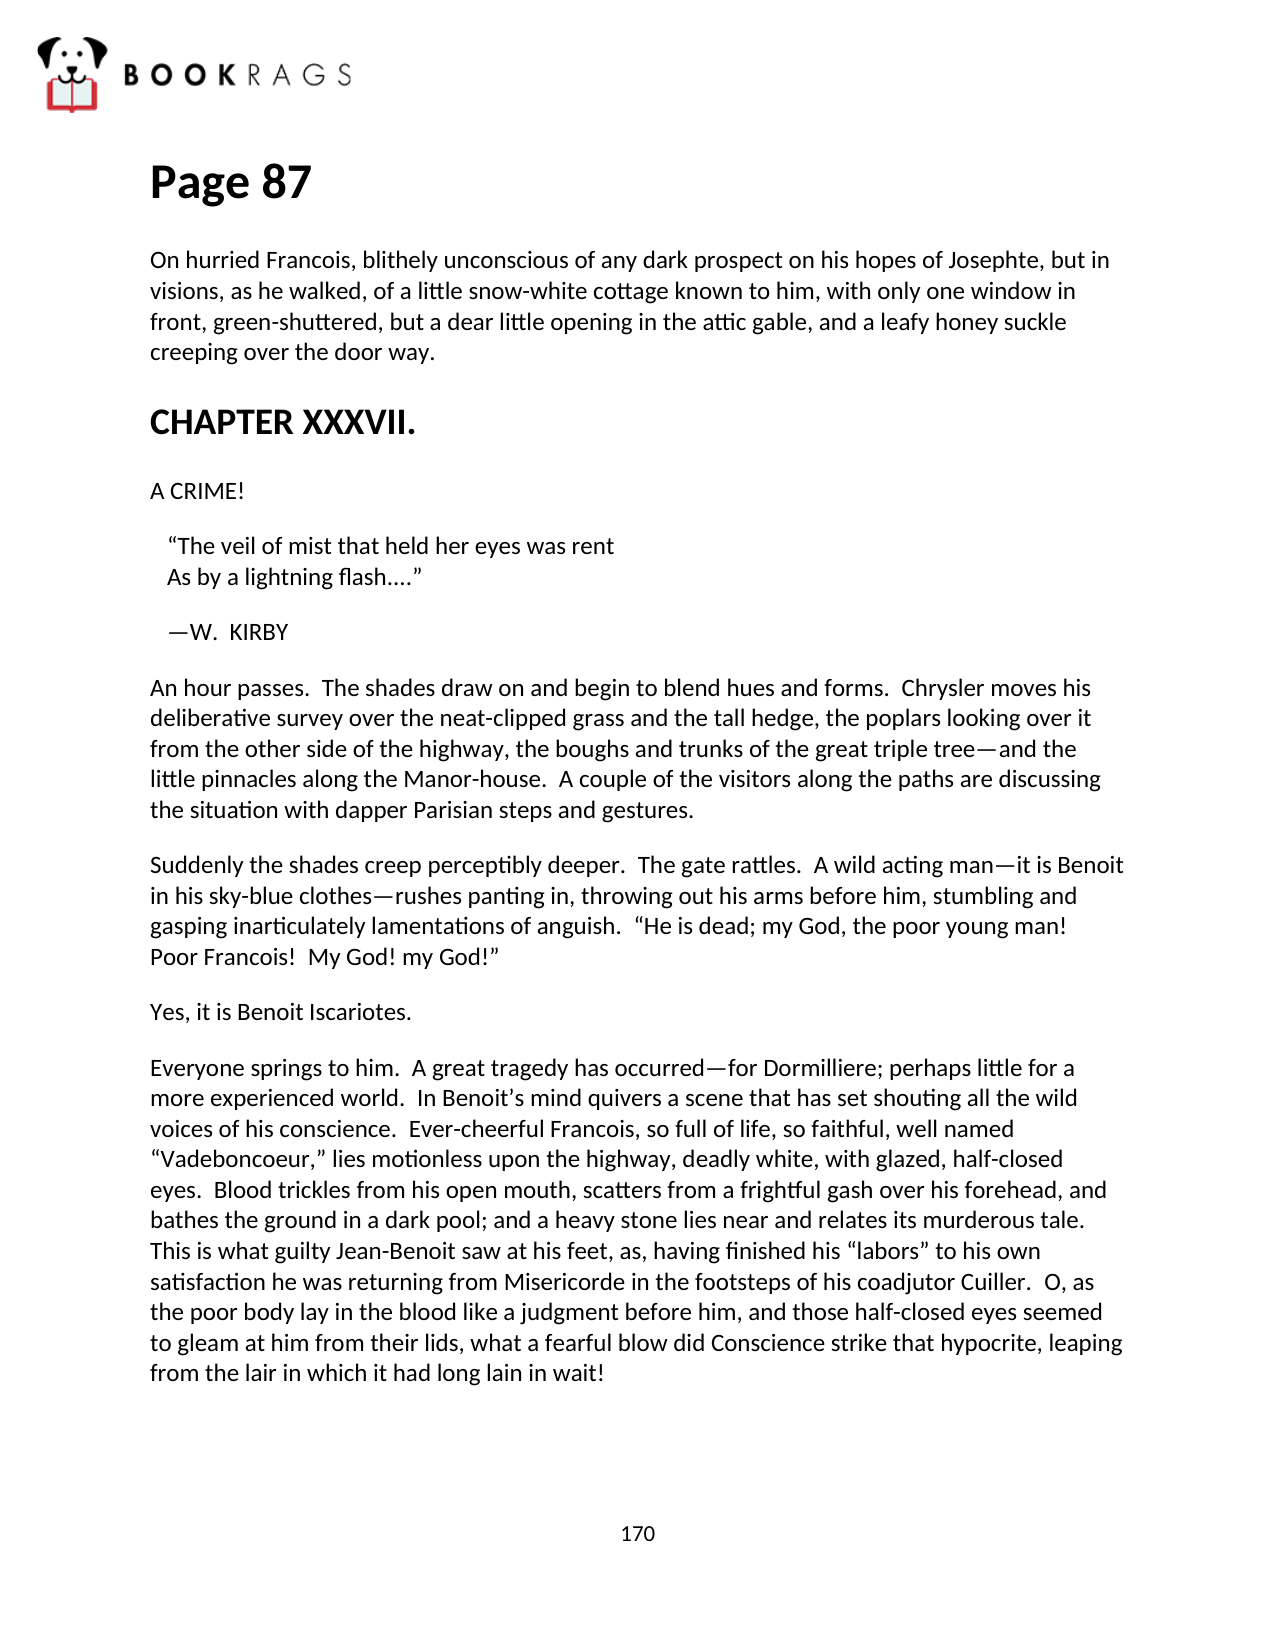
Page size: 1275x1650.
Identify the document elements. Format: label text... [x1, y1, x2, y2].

text —­W. KIRBY [150, 616, 1125, 647]
picture [37, 37, 351, 113]
text “The veil of mist that held her eyes was rent As by a lightning flash....” [150, 530, 1125, 591]
text An hour passes. The shades draw on and begin to blend hues and forms. Chrysler moves his deliberative survey over the neat-clipped grass and the tall hedge, the poplars looking over it from the other side of the highway, the boughs and trunks of the great triple tree—­and the little pinnacles along the Manor-house. A couple of the visitors along the paths are discussing the situation with dapper Parisian steps and gestures. [150, 672, 1125, 824]
text Suddenly the shades creep perceptibly deeper. The gate rattles. A wild acting man—­it is Benoit in his sky-blue clothes—­rushes panting in, throwing out his arms before him, stumbling and gasping inarticulately lamentations of anguish. “He is dead; my God, the poor young man! Poor Francois! My God! my God!” [150, 849, 1125, 972]
text Everyone springs to him. A great tragedy has occurred—­for Dormilliere; perhaps little for a more experienced world. In Benoit’s mind quivers a scene that has set shouting all the wild voices of his conscience. Ever-cheerful Francois, so full of life, so faithful, well named “Vadeboncoeur,” lies motionless upon the highway, deadly white, with glazed, half-closed eyes. Blood trickles from his open mouth, scatters from a frightful gash over his forehead, and bathes the ground in a dark pool; and a heavy stone lies near and relates its murderous tale. This is what guilty Jean-Benoit saw at his feet, as, having finished his “labors” to his own satisfaction he was returning from Misericorde in the footsteps of his coadjutor Cuiller. O, as the poor body lay in the blood like a judgment before him, and those half-closed eyes seemed to gleam at him from their lids, what a fearful blow did Conscience strike that hypocrite, leaping from the lair in which it had long lain in wait! [150, 1052, 1125, 1388]
text Yes, it is Benoit Iscariotes. [150, 997, 1125, 1027]
text Page 87 [150, 150, 1125, 211]
text CHAPTER XXXVII. [150, 398, 1125, 444]
text A CRIME! [150, 475, 1125, 505]
text On hurried Francois, blithely unconscious of any dark prospect on his hopes of Josephte, but in visions, as he walked, of a little snow-white cottage known to him, with only one window in front, green-shuttered, but a dear little opening in the attic gable, and a leafy honey suckle creeping over the door way. [150, 244, 1125, 367]
